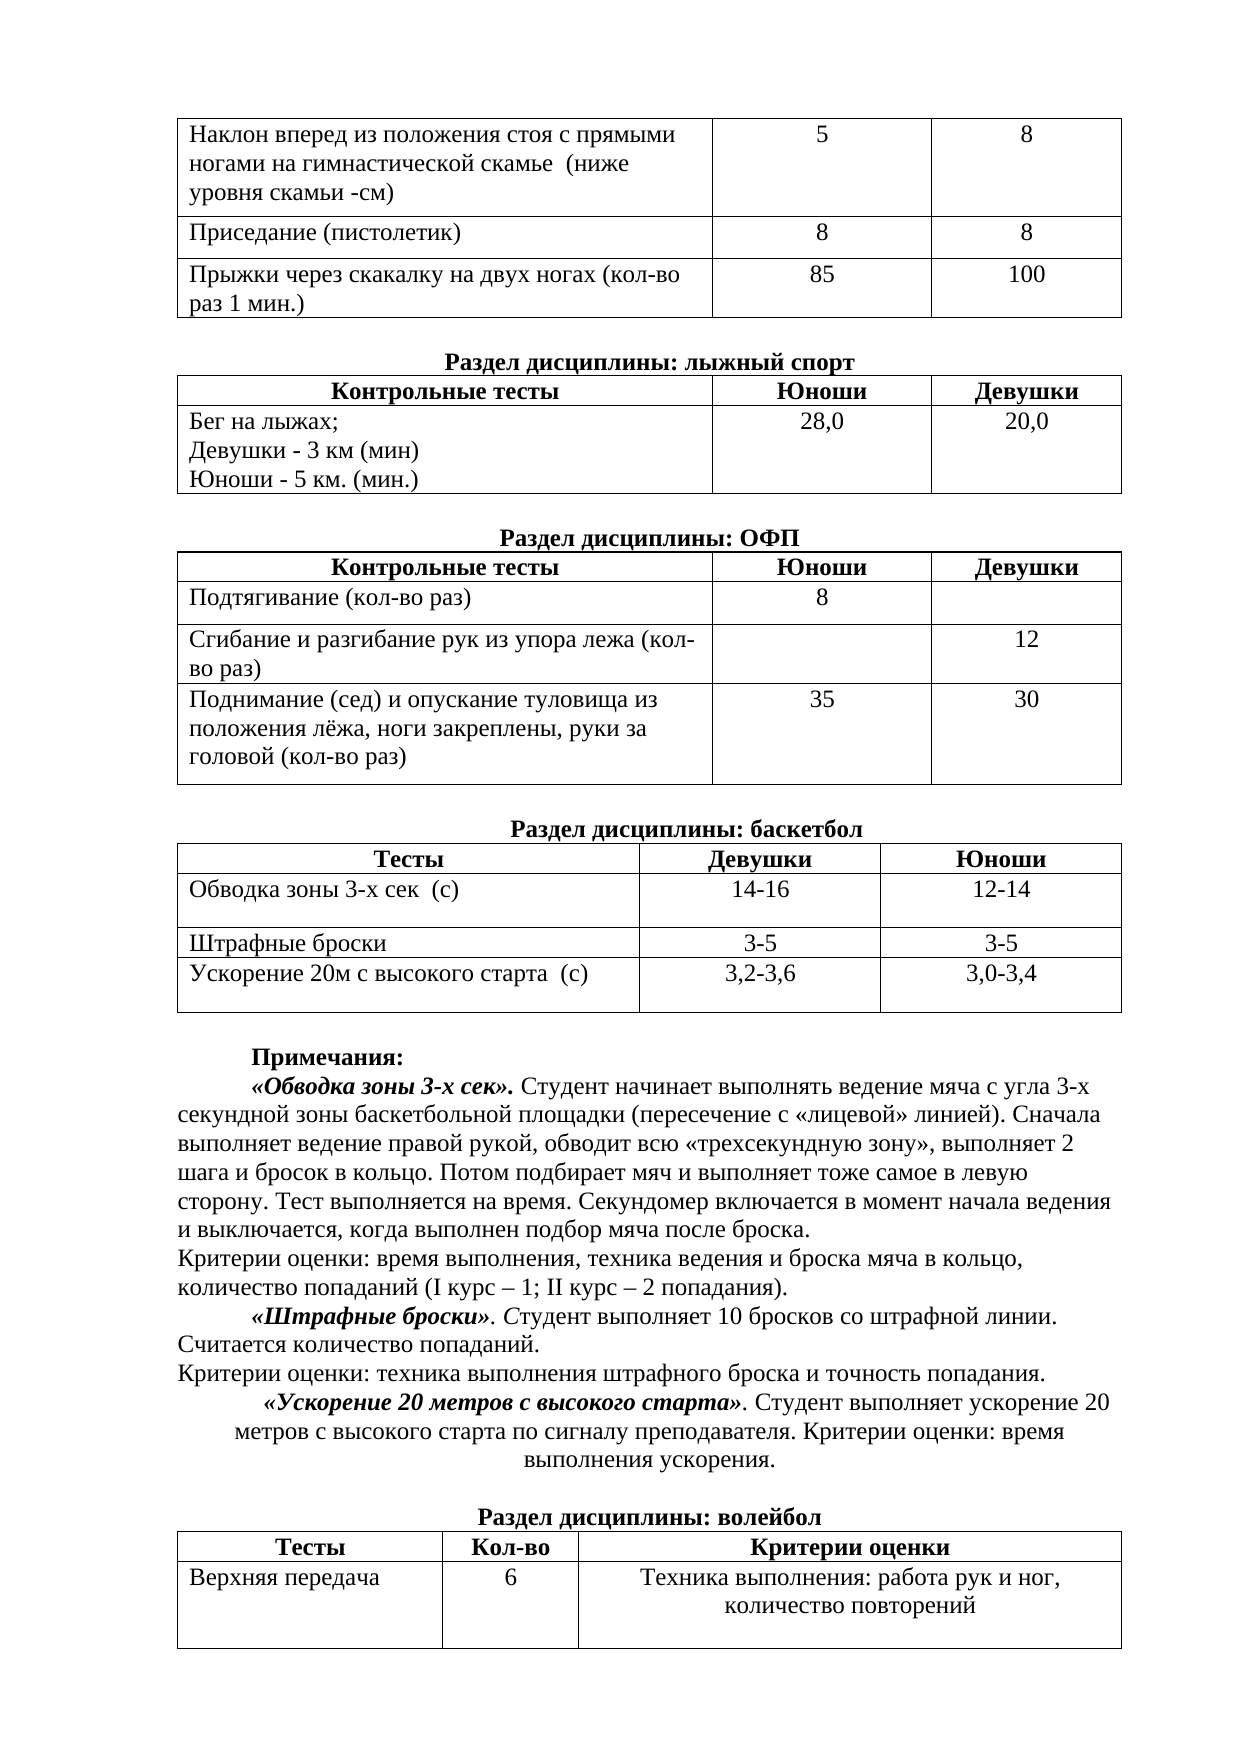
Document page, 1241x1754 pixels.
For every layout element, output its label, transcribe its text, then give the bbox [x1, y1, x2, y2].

text Критерии оценки: техника выполнения штрафного броска и точность попадания. [177, 1358, 1122, 1387]
table_cell 20,0 [932, 406, 1121, 493]
table_cell 30 [932, 684, 1121, 784]
table_header Контрольные тесты [178, 376, 712, 405]
text секундной зоны баскетбольной площадки (пересечение с «лицевой» линией). Сначала выполняет ведение правой рукой, обводит всю «трехсекундную зону», выполняет 2 шага и бросок в кольцо. Потом подбирает мяч и выполняет тоже самое в левую сторону. Тест выполняется на время. Секундомер включается в момент начала ведения и выключается, когда выполнен подбор мяча после броска. [177, 1099, 1122, 1243]
table_header Кол-во [443, 1532, 578, 1561]
table_header Юноши [713, 376, 931, 405]
table_cell Ускорение 20м с высокого старта (с) [178, 958, 639, 1012]
table_cell 3-5 [881, 928, 1121, 957]
table_cell 6 [443, 1562, 578, 1648]
table_cell 8 [713, 217, 931, 258]
table_cell Подтягивание (кол-во раз) [178, 582, 712, 623]
table_cell Техника выполнения: работа рук и ног, количество повторений [579, 1562, 1121, 1648]
table_cell 3,2-3,6 [640, 958, 880, 1012]
table_cell 8 [713, 582, 931, 623]
table_header Девушки [932, 553, 1121, 581]
text Примечания: [177, 1042, 1122, 1071]
table_header Девушки [932, 376, 1121, 405]
table_header Юноши [881, 844, 1121, 873]
table_cell 12 [932, 625, 1121, 683]
text Раздел дисциплины: лыжный спорт [177, 347, 1122, 375]
table_cell [932, 582, 1121, 623]
table_cell 3,0-3,4 [881, 958, 1121, 1012]
table_header Девушки [640, 844, 880, 873]
table_cell Бег на лыжах; Девушки - 3 км (мин) Юноши - 5 км. (мин.) [178, 406, 712, 493]
table_cell Приседание (пистолетик) [178, 217, 712, 258]
text «Ускорение 20 метров с высокого старта». Студент выполняет ускорение 20 метров с высокого старта по сигналу преподавателя. Критерии оценки: время выполнения ускорения. [177, 1387, 1122, 1473]
table_cell Штрафные броски [178, 928, 639, 957]
table_cell 12-14 [881, 874, 1121, 927]
table_cell 5 [713, 119, 931, 216]
text Раздел дисциплины: баскетбол [177, 814, 1122, 843]
table_cell 8 [932, 119, 1121, 216]
text «Обводка зоны 3-х сек». Студент начинает выполнять ведение мяча с угла 3-х [177, 1071, 1122, 1099]
table_cell Обводка зоны 3-х сек (с) [178, 874, 639, 927]
table_header Контрольные тесты [178, 553, 712, 581]
table_cell Прыжки через скакалку на двух ногах (кол-во раз 1 мин.) [178, 259, 712, 317]
table_cell Наклон вперед из положения стоя с прямыми ногами на гимнастической скамье (ниже уровня скамьи -см) [178, 119, 712, 216]
table_cell 100 [932, 259, 1121, 317]
table_cell Сгибание и разгибание рук из упора лежа (кол-во раз) [178, 625, 712, 683]
text «Штрафные броски». Студент выполняет 10 бросков со штрафной линии. Считается количество попаданий. [177, 1301, 1122, 1358]
table_cell 85 [713, 259, 931, 317]
table_header Тесты [178, 844, 639, 873]
table_header Критерии оценки [579, 1532, 1121, 1561]
text Раздел дисциплины: волейбол [177, 1502, 1122, 1531]
table_cell 28,0 [713, 406, 931, 493]
table_cell Поднимание (сед) и опускание туловища из положения лёжа, ноги закреплены, руки за головой (кол-во раз) [178, 684, 712, 784]
table_cell 3-5 [640, 928, 880, 957]
table_cell 14-16 [640, 874, 880, 927]
table_cell 35 [713, 684, 931, 784]
table_header Тесты [178, 1532, 442, 1561]
table_cell Верхняя передача [178, 1562, 442, 1648]
table_cell [713, 625, 931, 683]
text Раздел дисциплины: ОФП [177, 523, 1122, 551]
table_cell 8 [932, 217, 1121, 258]
text Критерии оценки: время выполнения, техника ведения и броска мяча в кольцо, количество попаданий (I курс – 1; II курс – 2 попадания). [177, 1243, 1122, 1301]
table_header Юноши [713, 553, 931, 581]
